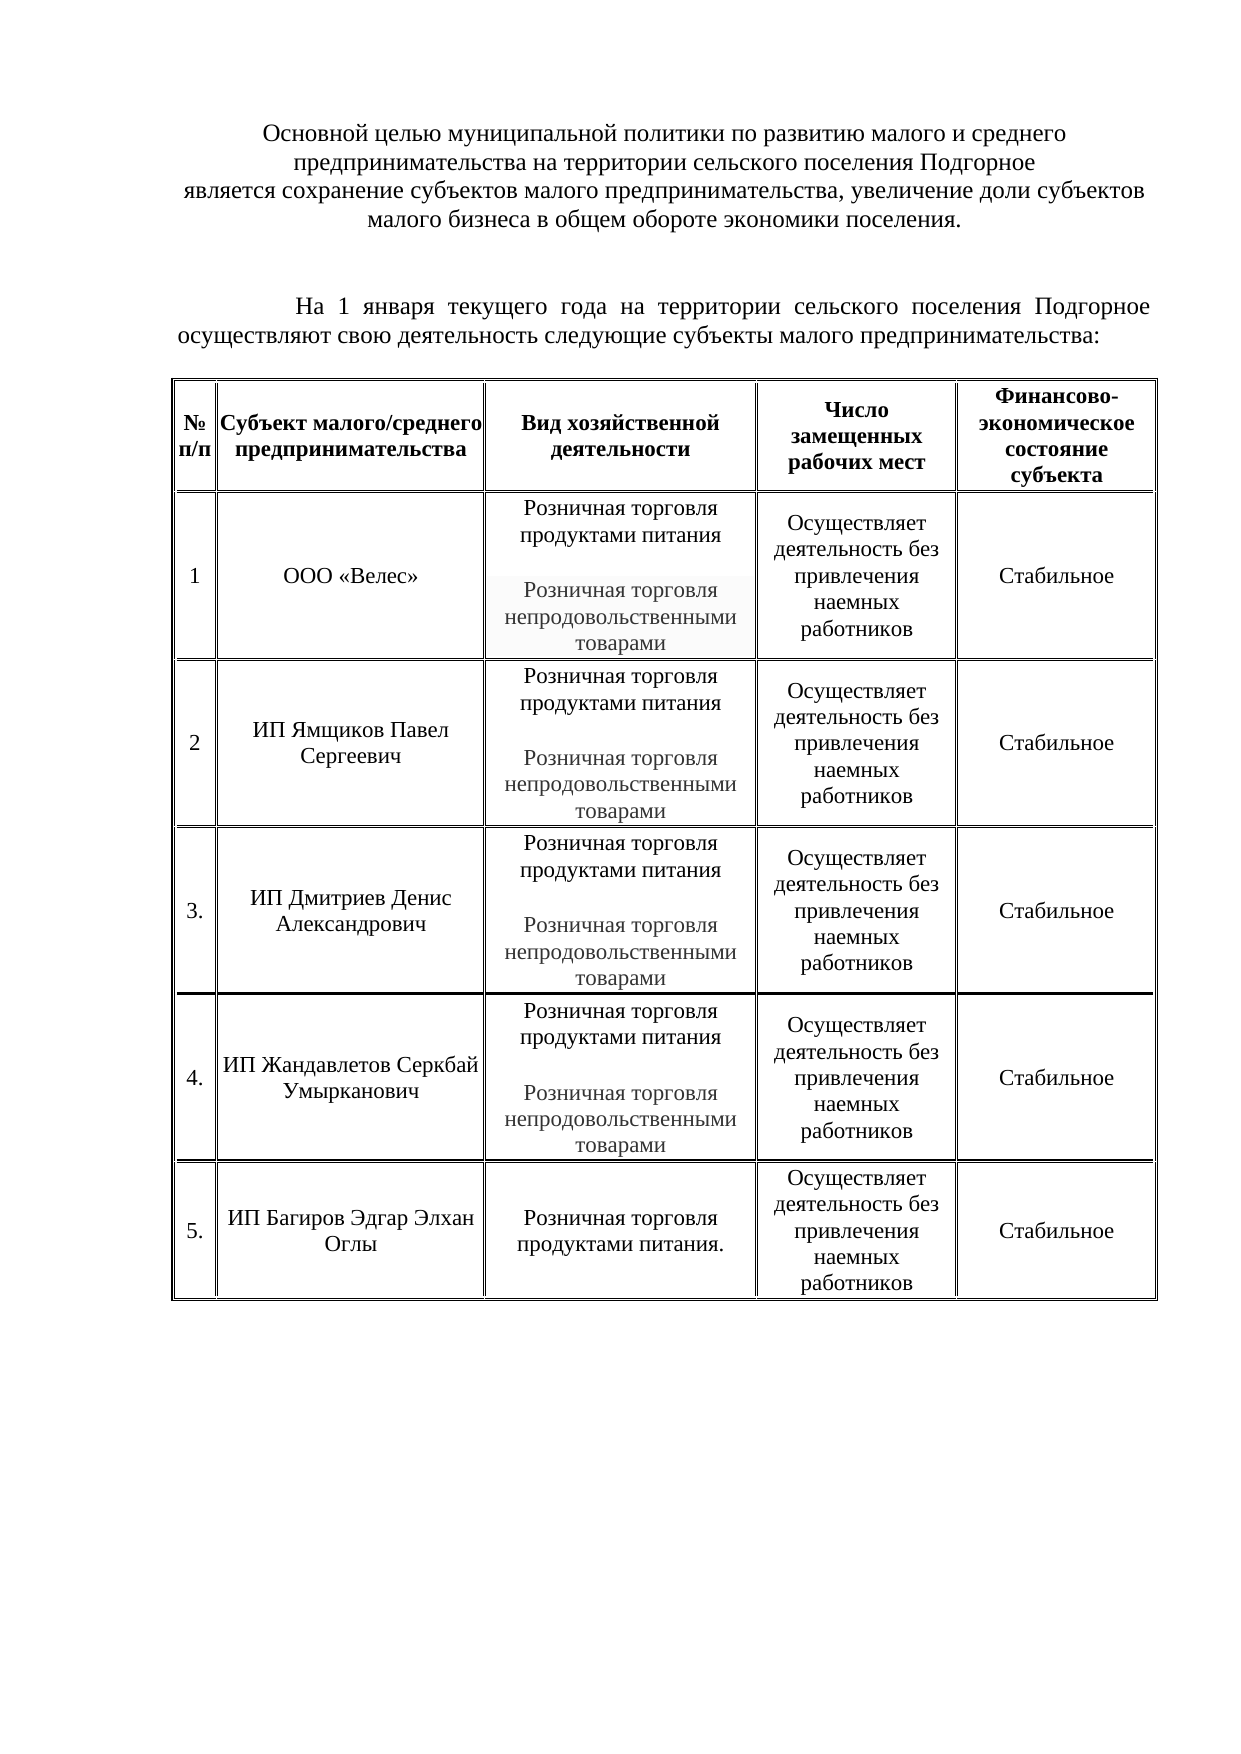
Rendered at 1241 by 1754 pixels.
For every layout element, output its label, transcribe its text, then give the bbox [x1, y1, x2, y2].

table_cell ИП Жандавлетов Серкбай Умырканович [218, 995, 483, 1159]
table_header Субъект малого/среднего предпринимательства [217, 381, 485, 489]
table_cell Осуществляет деятельность без привлечения наемных работников [758, 828, 955, 992]
table_header № п/п [175, 381, 217, 489]
table_cell ООО «Велес» [218, 493, 483, 657]
table_header Финансово-экономическое состояние субъекта [957, 381, 1155, 489]
table_cell 5. [175, 1159, 217, 1297]
table_header Число замещенных рабочих мест [756, 381, 957, 489]
table_cell Розничная торговля продуктами питания Розничная торговля непродовольственными товарами [486, 493, 755, 657]
table_cell Розничная торговля продуктами питания. [485, 1163, 756, 1297]
table_cell Стабильное [957, 825, 1156, 992]
table_cell Розничная торговля продуктами питания Розничная торговля непродовольственными товарами [486, 828, 755, 992]
table_cell Осуществляет деятельность без привлечения наемных работников [758, 493, 955, 657]
table_cell Стабильное [958, 992, 1155, 1159]
table_cell Стабильное [957, 1159, 1155, 1297]
table_cell Розничная торговля продуктами питания Розничная торговля непродовольственными товарами [486, 995, 755, 1159]
table_cell Стабильное [958, 490, 1155, 657]
table_cell ИП Дмитриев Денис Александрович [218, 828, 483, 992]
table_cell Осуществляет деятельность без привлечения наемных работников [758, 995, 955, 1159]
table_cell ИП Ямщиков Павел Сергеевич [218, 661, 483, 825]
table_cell 1 [175, 490, 215, 657]
text Основной целью муниципальной политики по развитию малого и среднего предпринимательства на территории сельского поселения Подгорное является сохранение субъектов малого предпринимательства, увеличение доли субъектов малого бизнеса в общем обороте экономики поселения. [177, 118, 1152, 233]
table_cell 4. [175, 992, 215, 1159]
table_header Вид хозяйственной деятельности [485, 381, 756, 489]
table_cell Осуществляет деятельность без привлечения наемных работников [758, 661, 955, 825]
table_cell Осуществляет деятельность без привлечения наемных работников [756, 1163, 957, 1297]
table_cell Розничная торговля продуктами питания Розничная торговля непродовольственными товарами [486, 661, 755, 825]
table_cell 3. [173, 825, 217, 992]
table_cell ИП Багиров Эдгар Элхан Оглы [217, 1163, 485, 1297]
table_cell 2 [175, 658, 215, 825]
text На 1 января текущего года на территории сельского поселения Подгорное осуществляют свою деятельность следующие субъекты малого предпринимательства: [177, 262, 1152, 348]
table_cell Стабильное [958, 658, 1155, 825]
